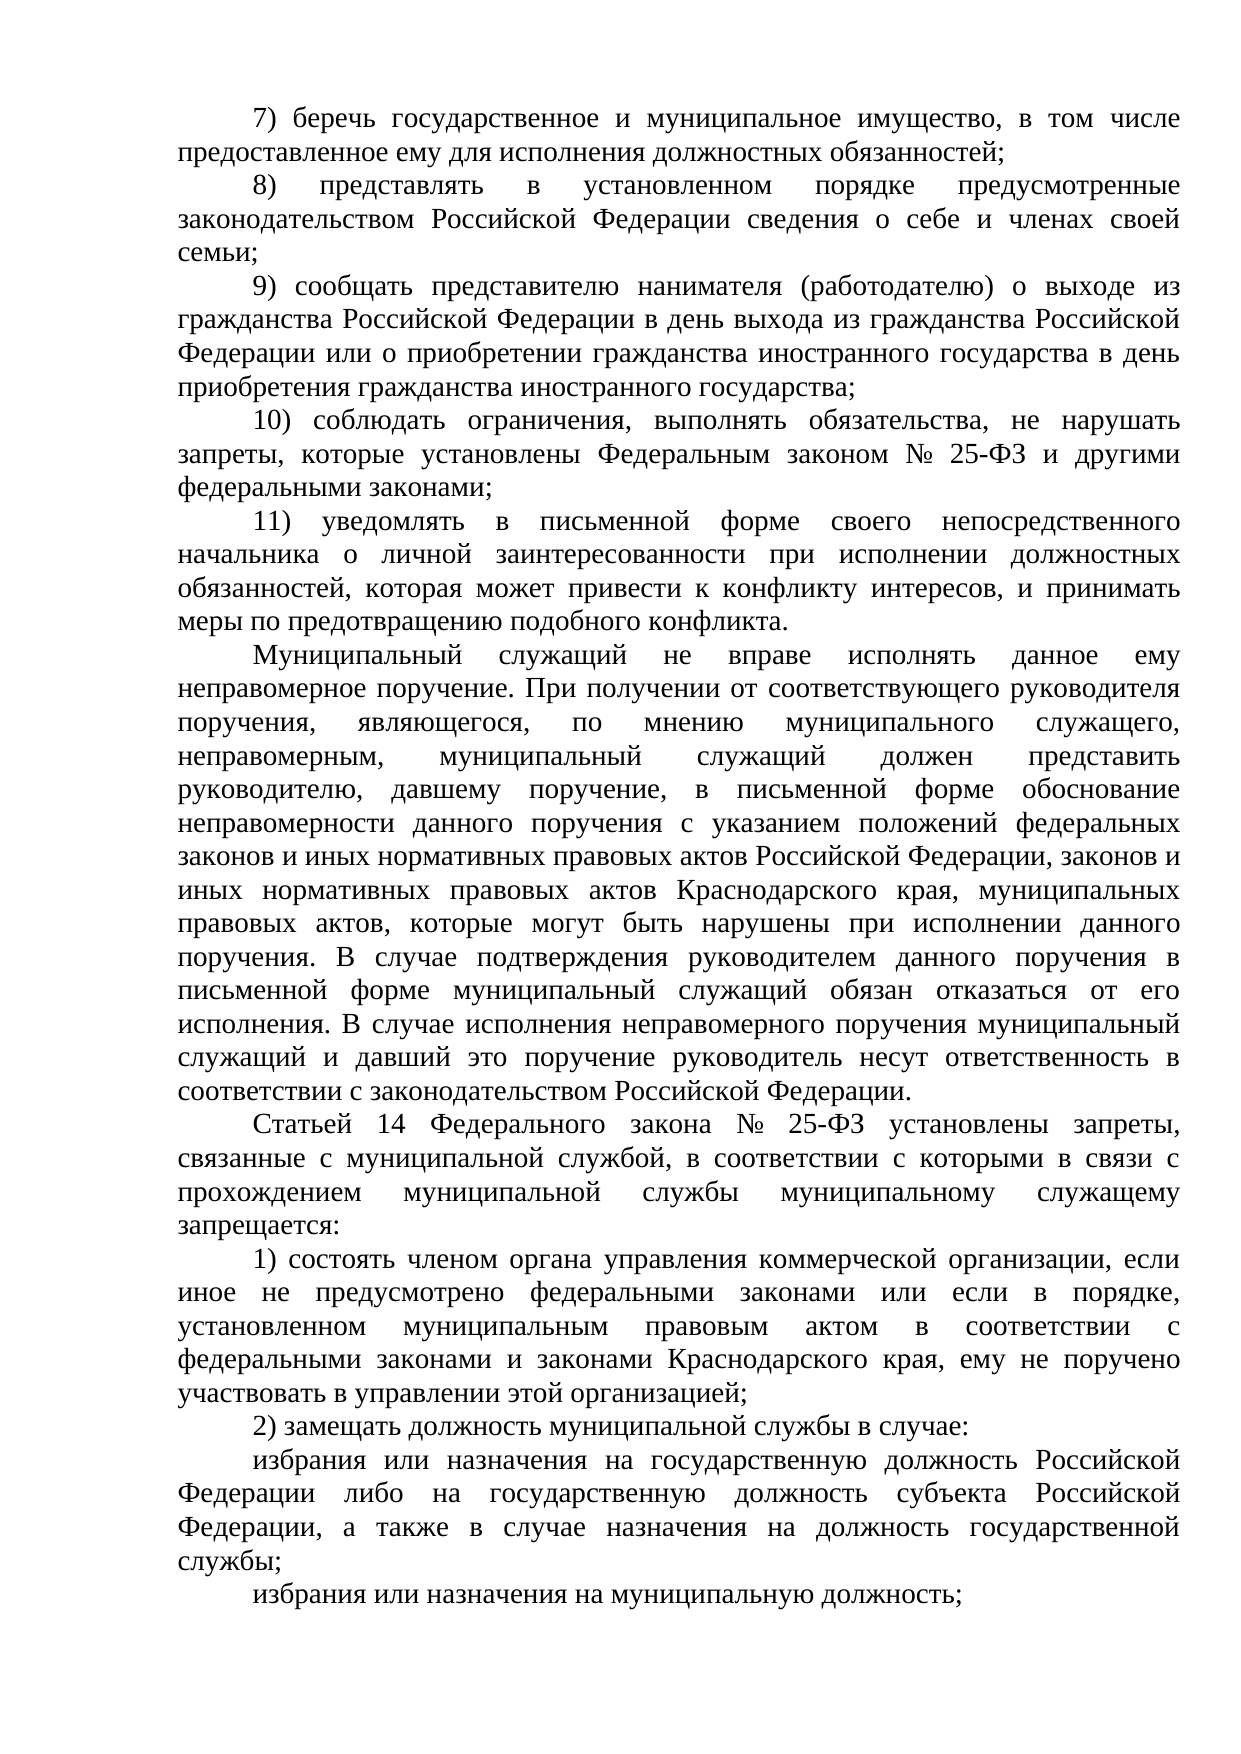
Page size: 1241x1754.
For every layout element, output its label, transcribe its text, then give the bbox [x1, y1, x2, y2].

text 8) представлять в установленном порядке предусмотренные законодательством Российской Федерации сведения о себе и членах своей семьи; [177, 167, 1181, 268]
text 2) замещать должность муниципальной службы в случае: [177, 1408, 1181, 1442]
text 11) уведомлять в письменной форме своего непосредственного начальника о личной заинтересованности при исполнении должностных обязанностей, которая может привести к конфликту интересов, и принимать меры по предотвращению подобного конфликта. [177, 503, 1181, 637]
text избрания или назначения на муниципальную должность; [177, 1576, 1181, 1610]
text 9) сообщать представителю нанимателя (работодателю) о выходе из гражданства Российской Федерации в день выхода из гражданства Российской Федерации или о приобретении гражданства иностранного государства в день приобретения гражданства иностранного государства; [177, 268, 1181, 402]
text 1) состоять членом органа управления коммерческой организации, если иное не предусмотрено федеральными законами или если в порядке, установленном муниципальным правовым актом в соответствии с федеральными законами и законами Краснодарского края, ему не поручено участвовать в управлении этой организацией; [177, 1241, 1181, 1408]
text Статьей 14 Федерального закона № 25-ФЗ установлены запреты, связанные с муниципальной службой, в соответствии с которыми в связи с прохождением муниципальной службы муниципальному служащему запрещается: [177, 1107, 1181, 1241]
text избрания или назначения на государственную должность Российской Федерации либо на государственную должность субъекта Российской Федерации, а также в случае назначения на должность государственной службы; [177, 1442, 1181, 1576]
text 7) беречь государственное и муниципальное имущество, в том числе предоставленное ему для исполнения должностных обязанностей; [177, 100, 1181, 167]
text Муниципальный служащий не вправе исполнять данное ему неправомерное поручение. При получении от соответствующего руководителя поручения, являющегося, по мнению муниципального служащего, неправомерным, муниципальный служащий должен представить руководителю, давшему поручение, в письменной форме обоснование неправомерности данного поручения с указанием положений федеральных законов и иных нормативных правовых актов Российской Федерации, законов и иных нормативных правовых актов Краснодарского края, муниципальных правовых актов, которые могут быть нарушены при исполнении данного поручения. В случае подтверждения руководителем данного поручения в письменной форме муниципальный служащий обязан отказаться от его исполнения. В случае исполнения неправомерного поручения муниципальный служащий и давший это поручение руководитель несут ответственность в соответствии с законодательством Российской Федерации. [177, 637, 1181, 1107]
text 10) соблюдать ограничения, выполнять обязательства, не нарушать запреты, которые установлены Федеральным законом № 25-ФЗ и другими федеральными законами; [177, 402, 1181, 503]
